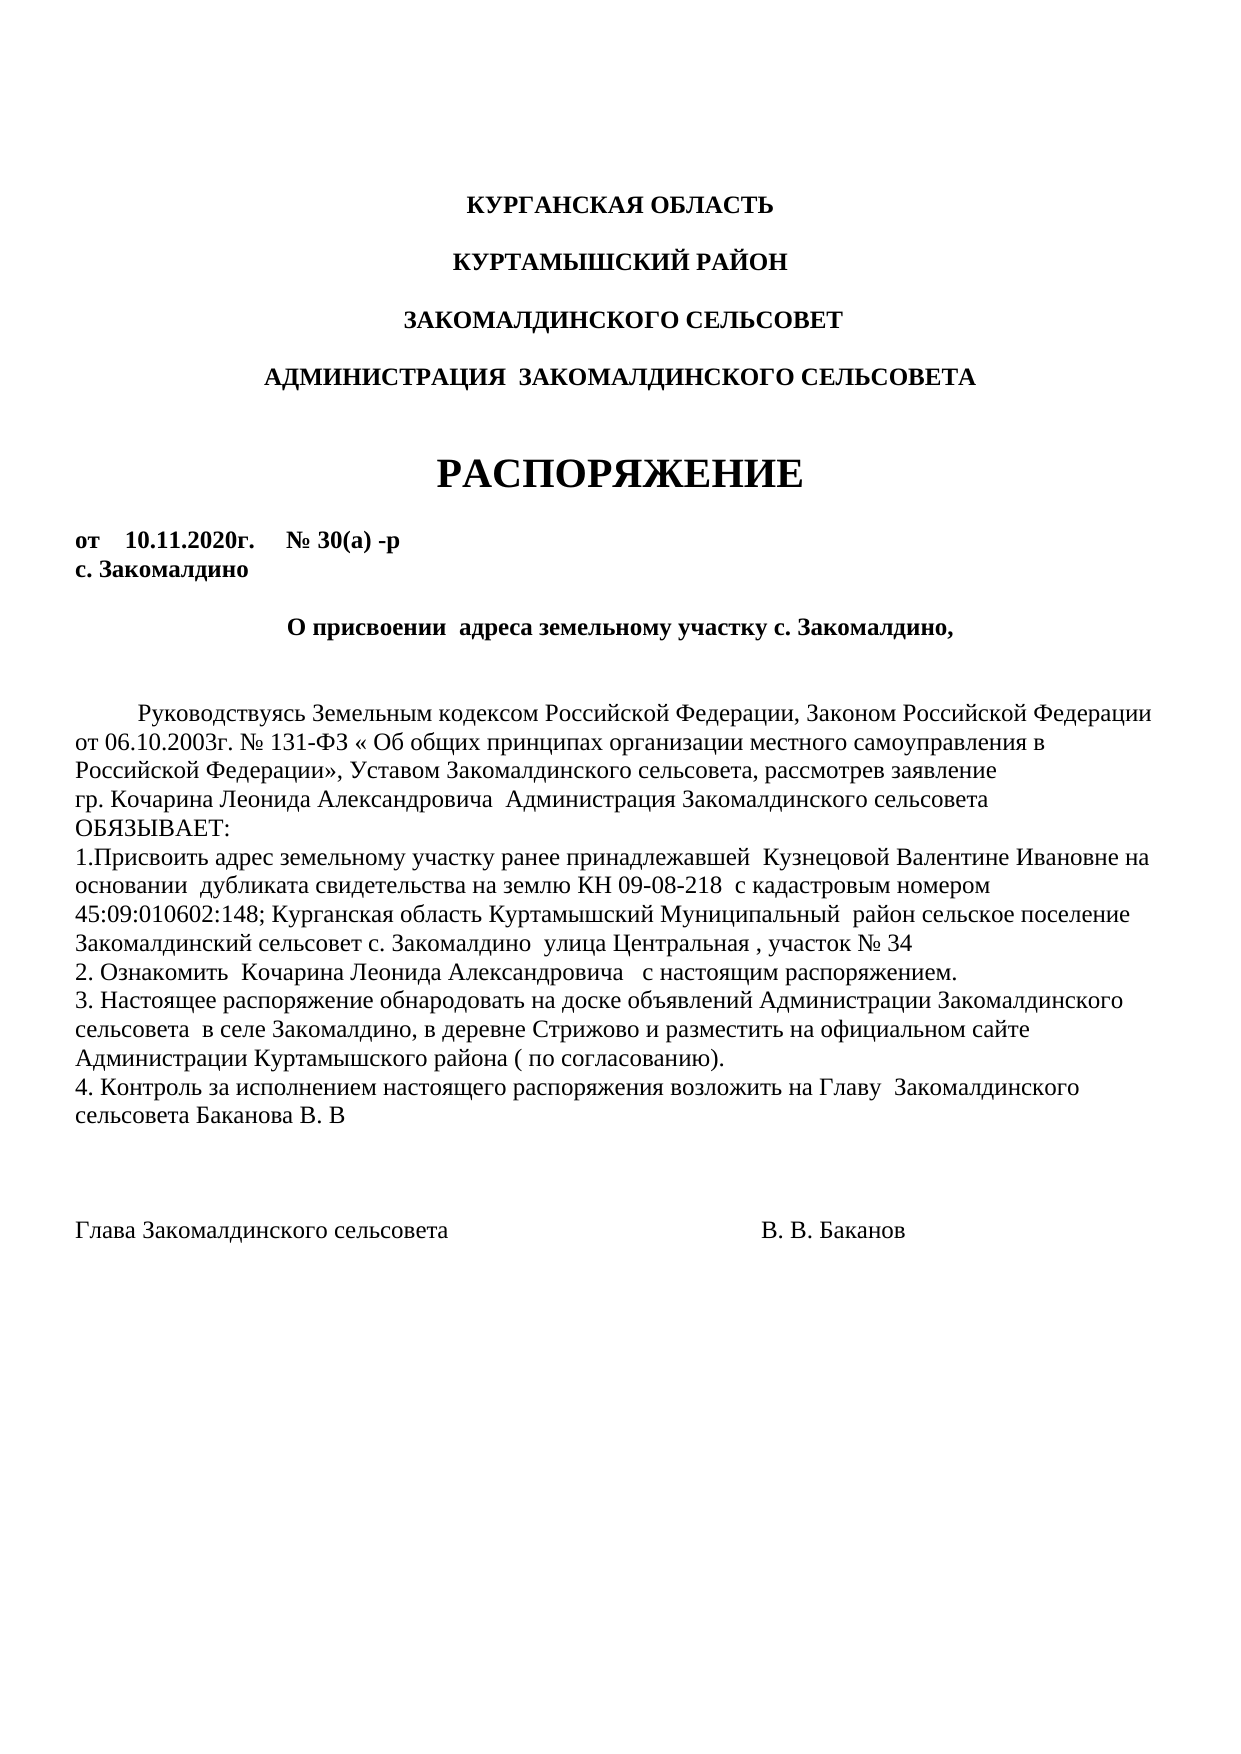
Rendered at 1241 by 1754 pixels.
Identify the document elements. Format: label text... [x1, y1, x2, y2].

text с. Закомалдино [75, 554, 1165, 583]
text Глава Закомалдинского сельсовета В. В. Баканов [75, 1215, 1165, 1244]
text 3. Настоящее распоряжение обнародовать на доске объявлений Администрации Закомалдинского сельсовета в селе Закомалдино, в деревне Стрижово и разместить на официальном сайте Администрации Куртамышского района ( по согласованию). [75, 985, 1165, 1072]
text гр. Кочарина Леонида Александровича Администрация Закомалдинского сельсовета [75, 784, 1165, 813]
text КУРТАМЫШСКИЙ РАЙОН [75, 247, 1165, 276]
text Руководствуясь Земельным кодексом Российской Федерации, Законом Российской Федерации от 06.10.2003г. № 131-ФЗ « Об общих принципах организации местного самоуправления в Российской Федерации», Уставом Закомалдинского сельсовета, рассмотрев заявление [75, 698, 1165, 784]
text 1.Присвоить адрес земельному участку ранее принадлежавшей Кузнецовой Валентине Ивановне на основании дубликата свидетельства на землю КН 09-08-218 с кадастровым номером 45:09:010602:148; Курганская область Куртамышский Муниципальный район сельское поселение Закомалдинский сельсовет с. Закомалдино улица Центральная , участок № 34 [75, 842, 1165, 957]
text ЗАКОМАЛДИНСКОГО СЕЛЬСОВЕТ [75, 305, 1165, 334]
text АДМИНИСТРАЦИЯ ЗАКОМАЛДИНСКОГО СЕЛЬСОВЕТА [75, 362, 1165, 391]
text от 10.11.2020г. № 30(а) -р [75, 525, 1165, 554]
text 4. Контроль за исполнением настоящего распоряжения возложить на Главу Закомалдинского сельсовета Баканова В. В [75, 1072, 1165, 1129]
text КУРГАНСКАЯ ОБЛАСТЬ [75, 190, 1165, 219]
text ОБЯЗЫВАЕТ: [75, 813, 1165, 842]
text О присвоении адреса земельному участку с. Закомалдино, [75, 612, 1165, 640]
text 2. Ознакомить Кочарина Леонида Александровича с настоящим распоряжением. [75, 957, 1165, 985]
text РАСПОРЯЖЕНИЕ [75, 449, 1165, 497]
